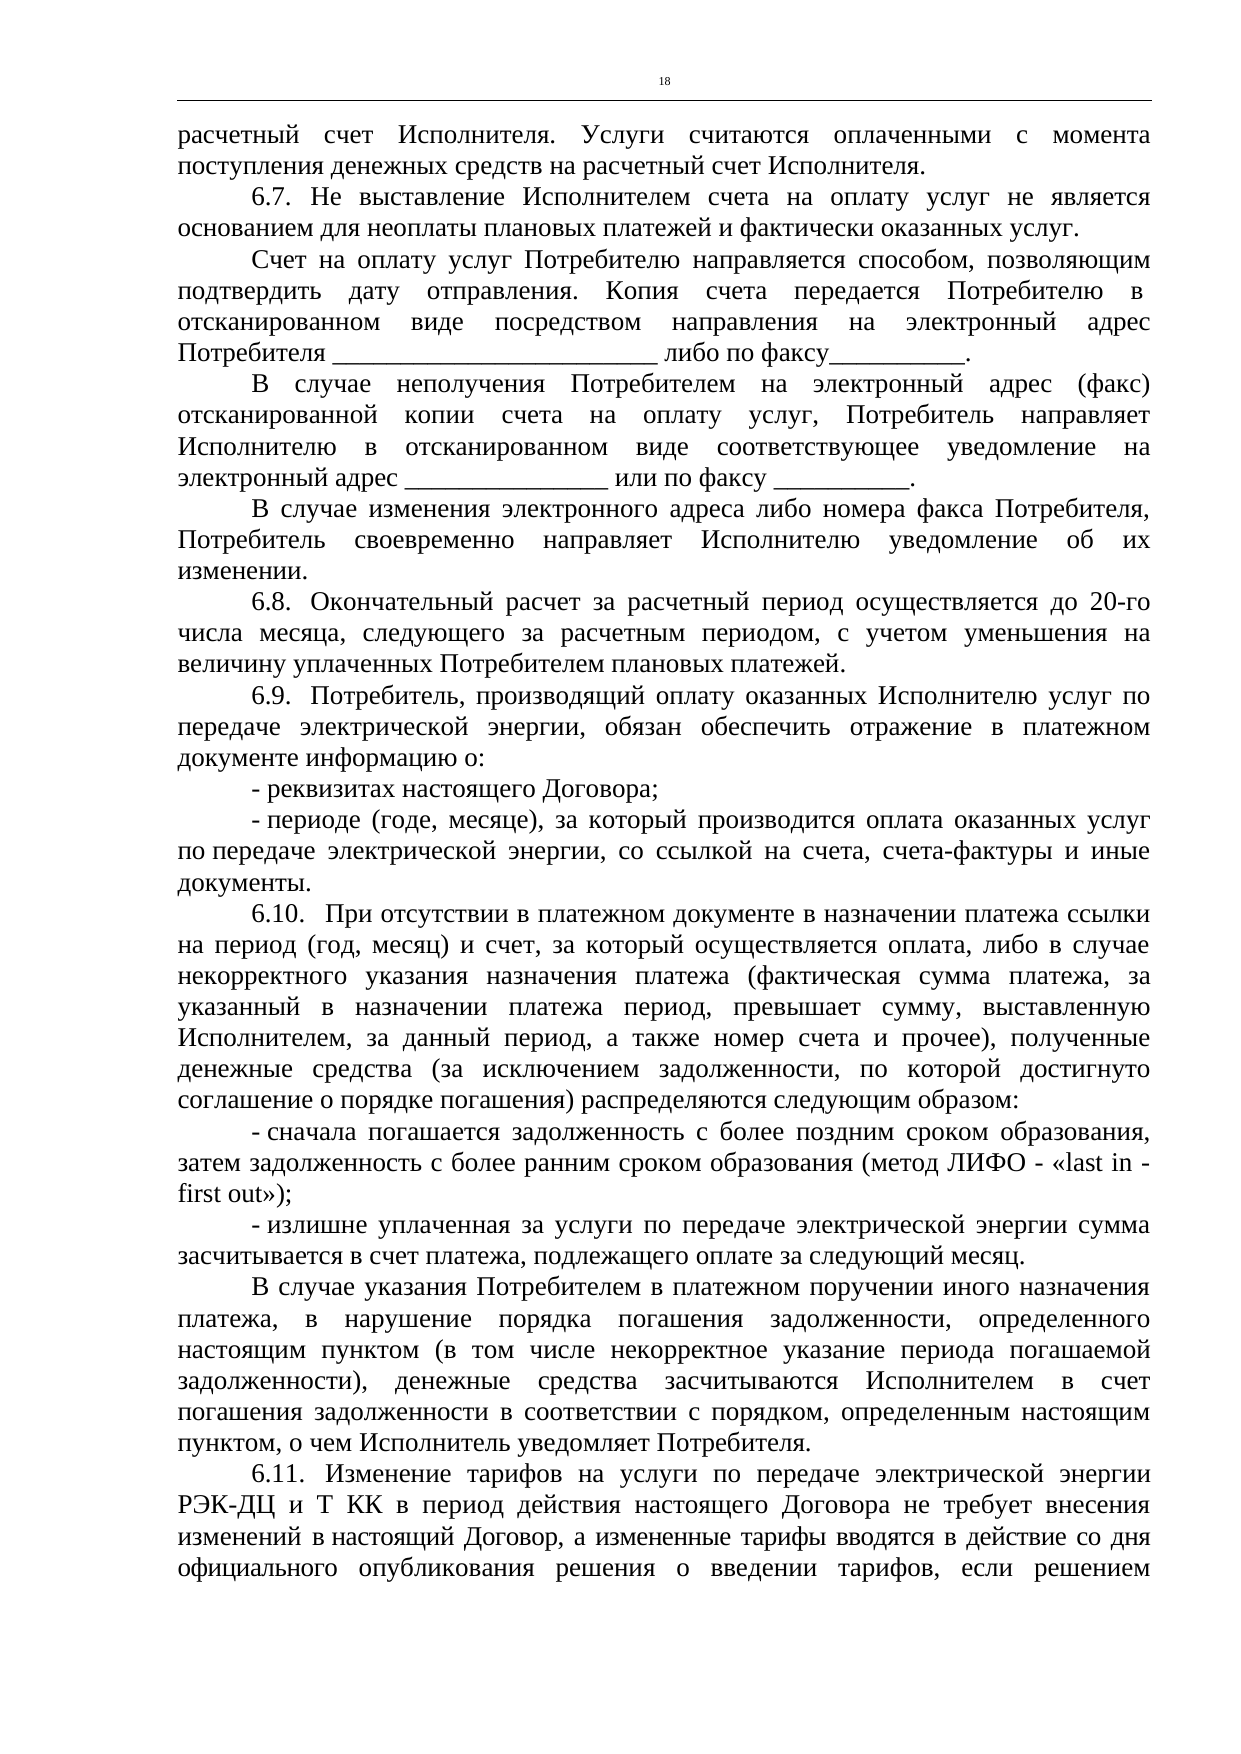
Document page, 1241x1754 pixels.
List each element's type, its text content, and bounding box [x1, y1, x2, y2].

text В случае изменения электронного адреса либо номера факса Потребителя, Потребитель своевременно направляет Исполнителю уведомление об их изменении. [177, 492, 1152, 585]
text - излишне уплаченная за услуги по передаче электрической энергии сумма засчитывается в счет платежа, подлежащего оплате за следующий месяц. [177, 1208, 1152, 1271]
text В случае указания Потребителем в платежном поручении иного назначения платежа, в нарушение порядка погашения задолженности, определенного настоящим пунктом (в том числе некорректное указание периода погашаемой задолженности), денежные средства засчитываются Исполнителем в счет погашения задолженности в соответствии с порядком, определенным настоящим пунктом, о чем Исполнитель уведомляет Потребителя. [177, 1271, 1152, 1457]
text Счет на оплату услуг Потребителю направляется способом, позволяющим подтвердить дату отправления. Копия счета передается Потребителю в отсканированном виде посредством направления на электронный адрес Потребителя ________________________ либо по факсу__________. [177, 243, 1152, 367]
text - реквизитах настоящего Договора; [177, 772, 1152, 803]
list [177, 1457, 1152, 1582]
list Окончательный расчет за расчетный период осуществляется до 20-го числа месяца, следующего за расчетным периодом, с учетом уменьшения на величину уплаченных Потребителем плановых платежей. [177, 585, 1152, 679]
list При отсутствии в платежном документе в назначении платежа ссылки на период (год, месяц) и счет, за который осуществляется оплата, либо в случае некорректного указания назначения платежа (фактическая сумма платежа, за указанный в назначении платежа период, превышает сумму, выставленную Исполнителем, за данный период, а также номер счета и прочее), полученные денежные средства (за исключением задолженности, по которой достигнуто соглашение о порядке погашения) распределяются следующим образом: [177, 897, 1152, 1115]
text В случае неполучения Потребителем на электронный адрес (факс) отсканированной копии счета на оплату услуг, Потребитель направляет Исполнителю в отсканированном виде соответствующее уведомление на электронный адрес _______________ или по факсу __________. [177, 367, 1152, 492]
text - сначала погашается задолженность с более поздним сроком образования, затем задолженность с более ранним сроком образования (метод ЛИФО - «last in - first out»); [177, 1115, 1152, 1208]
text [177, 118, 1152, 180]
text - периоде (годе, месяце), за который производится оплата оказанных услуг по передаче электрической энергии, со ссылкой на счета, счета-фактуры и иные документы. [177, 803, 1152, 897]
list Не выставление Исполнителем счета на оплату услуг не является основанием для неоплаты плановых платежей и фактически оказанных услуг. [177, 180, 1152, 243]
list Потребитель, производящий оплату оказанных Исполнителю услуг по передаче электрической энергии, обязан обеспечить отражение в платежном документе информацию о: [177, 679, 1152, 772]
